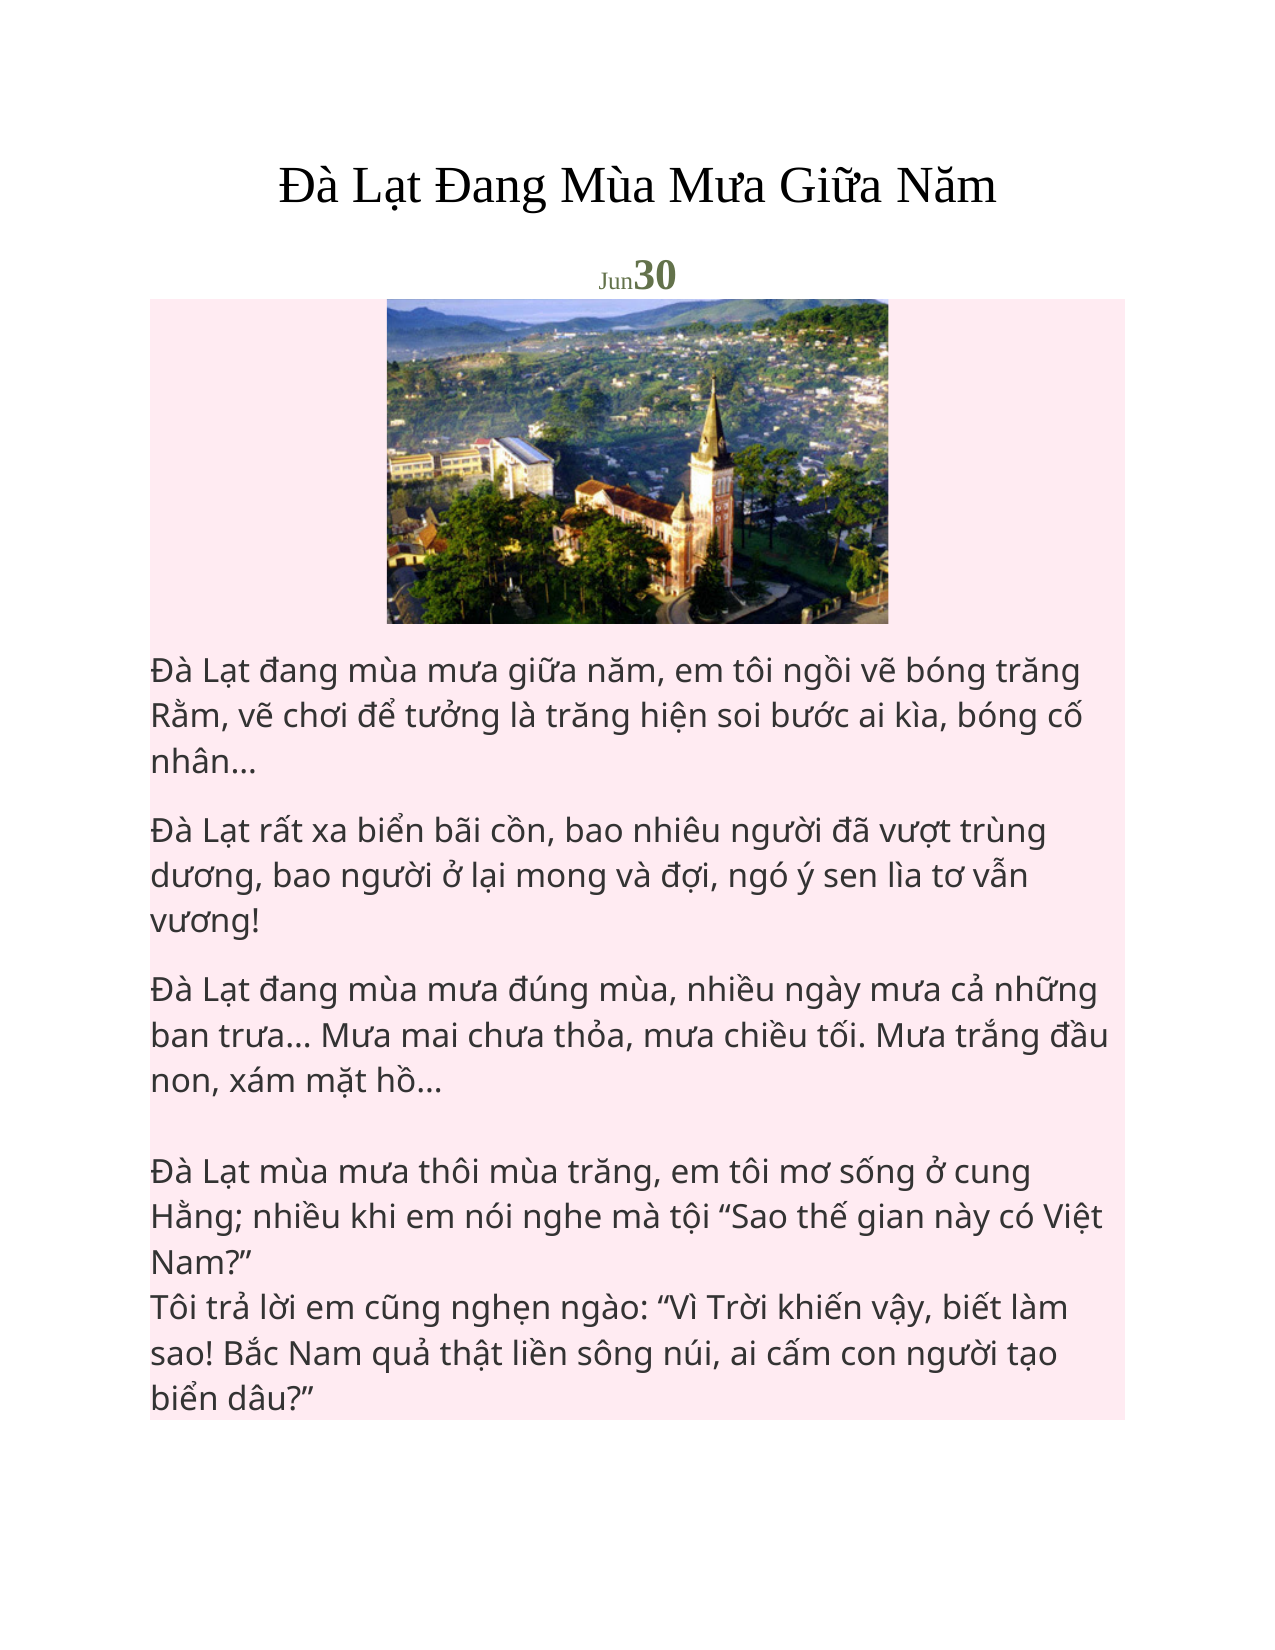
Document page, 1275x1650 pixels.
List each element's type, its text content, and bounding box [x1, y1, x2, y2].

text Đà Lạt Đang Mùa Mưa Giữa Năm [150, 150, 1125, 214]
text Tôi trả lời em cũng nghẹn ngào: “Vì Trời khiến vậy, biết làm sao! Bắc Nam quả thật liền sông núi, ai cấm con người tạo biển dâu?” [150, 1284, 1125, 1420]
text Jun30 [150, 222, 1125, 299]
text Đà Lạt đang mùa mưa đúng mùa, nhiều ngày mưa cả những ban trưa… Mưa mai chưa thỏa, mưa chiều tối. Mưa trắng đầu non, xám mặt hồ… Đà Lạt mùa mưa thôi mùa trăng, em tôi mơ sống ở cung Hằng; nhiều khi em nói nghe mà tội “Sao thế gian này có Việt Nam?” [150, 966, 1125, 1284]
picture [386, 299, 889, 624]
text Đà Lạt đang mùa mưa giữa năm, em tôi ngồi vẽ bóng trăng Rằm, vẽ chơi để tưởng là trăng hiện soi bước ai kìa, bóng cố nhân… [150, 647, 1125, 783]
text Đà Lạt rất xa biển bãi cồn, bao nhiêu người đã vượt trùng dương, bao người ở lại mong và đợi, ngó ý sen lìa tơ vẫn vương! [150, 806, 1125, 943]
